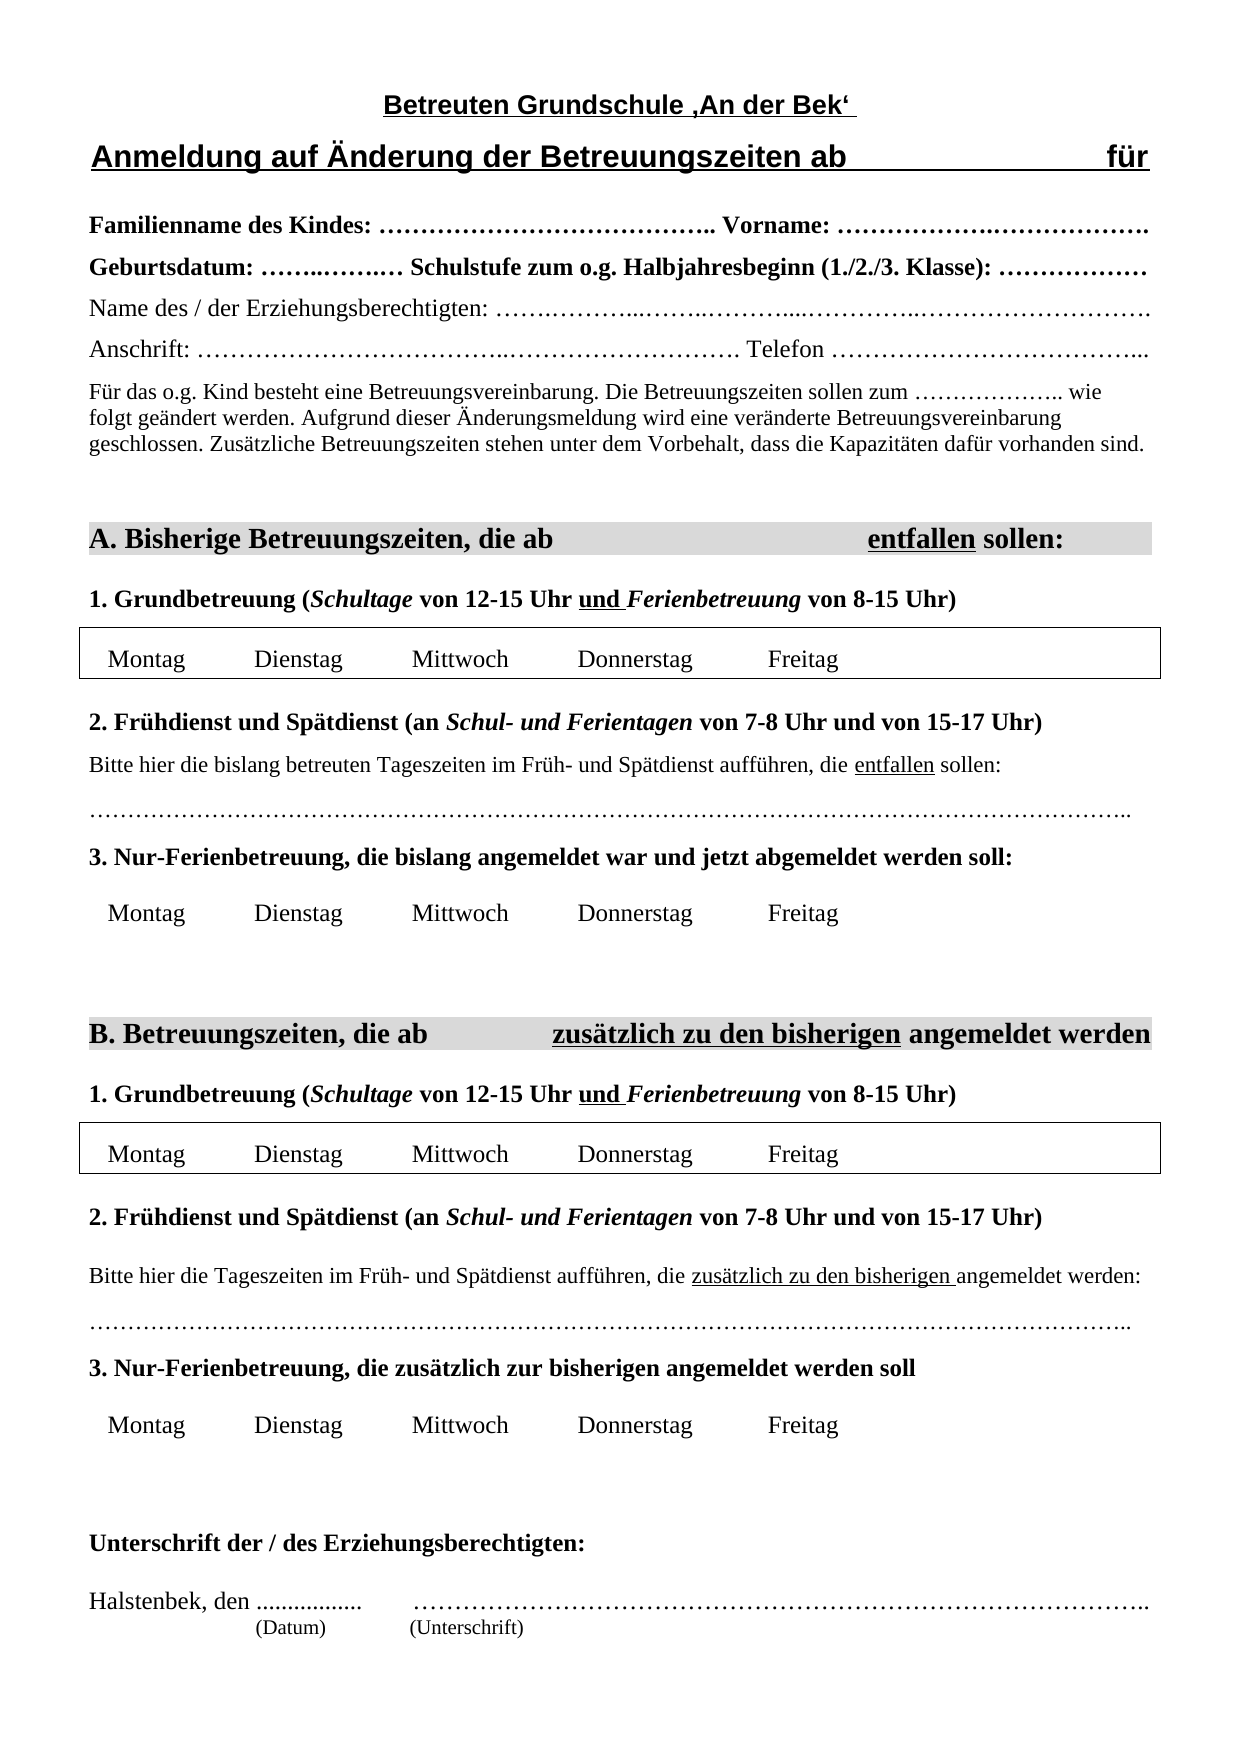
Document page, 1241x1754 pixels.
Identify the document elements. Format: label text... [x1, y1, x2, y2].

text 1. Grundbetreuung (Schultage von 12-15 Uhr und Ferienbetreuung von 8-15 Uhr) [89, 1079, 1152, 1108]
subtitle Betreuten Grundschule ‚An der Bek‘ Anmeldung auf Änderung der Betreuungszeiten ab für [89, 89, 1152, 174]
text Geburtsdatum: ……..…….… Schulstufe zum o.g. Halbjahresbeginn (1./2./3. Klasse): ……………… [89, 252, 1152, 280]
text Bitte hier die Tageszeiten im Früh- und Spätdienst aufführen, die zusätzlich zu den bisherigen angemeldet werden: [89, 1262, 1152, 1289]
text A. Bisherige Betreuungszeiten, die ab entfallen sollen: [89, 522, 1152, 555]
text Halstenbek, den ................. …………………………………………………………………………….. [89, 1586, 1152, 1614]
text 2. Frühdienst und Spätdienst (an Schul- und Ferientagen von 7-8 Uhr und von 15-17 Uhr) [89, 707, 1152, 736]
text Unterschrift der / des Erziehungsberechtigten: [89, 1528, 1152, 1557]
text (Datum) (Unterschrift) [89, 1614, 1152, 1639]
text 2. Frühdienst und Spätdienst (an Schul- und Ferientagen von 7-8 Uhr und von 15-17 Uhr) [89, 1202, 1152, 1231]
text B. Betreuungszeiten, die ab zusätzlich zu den bisherigen angemeldet werden [89, 1017, 1152, 1050]
text Anschrift: ………………………………..………………………. Telefon ………………………………... [89, 334, 1152, 363]
text ⁭ Montag ⁭ Dienstag ⁭ Mittwoch ⁭ Donnerstag ⁭ Freitag [80, 1123, 1160, 1173]
text ……………………………………………………………………………………………………………………….. [89, 796, 1152, 822]
text 3. Nur-Ferienbetreuung, die zusätzlich zur bisherigen angemeldet werden soll [89, 1353, 1152, 1382]
text ……………………………………………………………………………………………………………………….. [89, 1308, 1152, 1334]
text 3. Nur-Ferienbetreuung, die bislang angemeldet war und jetzt abgemeldet werden soll: [89, 842, 1152, 870]
text ⁭ Montag ⁭ Dienstag ⁭ Mittwoch ⁭ Donnerstag ⁭ Freitag [89, 1397, 1152, 1442]
text ⁭ Montag ⁭ Dienstag ⁭ Mittwoch ⁭ Donnerstag ⁭ Freitag [80, 628, 1160, 678]
text Name des / der Erziehungsberechtigten: …….………...……..………....…………..………………………. [89, 293, 1152, 322]
text Bitte hier die bislang betreuten Tageszeiten im Früh- und Spätdienst aufführen, die entfallen sollen: [89, 751, 1152, 777]
text Für das o.g. Kind besteht eine Betreuungsvereinbarung. Die Betreuungszeiten sollen zum ……………….. wie folgt geändert werden. Aufgrund dieser Änderungsmeldung wird eine veränderte Betreuungsvereinbarung geschlossen. Zusätzliche Betreuungszeiten stehen unter dem Vorbehalt, dass die Kapazitäten dafür vorhanden sind. [89, 378, 1152, 457]
text ⁭ Montag ⁭ Dienstag ⁭ Mittwoch ⁭ Donnerstag ⁭ Freitag [89, 885, 1152, 930]
text Familienname des Kindes: ………………………………….. Vorname: ……………….………………. [89, 210, 1152, 239]
text 1. Grundbetreuung (Schultage von 12-15 Uhr und Ferienbetreuung von 8-15 Uhr) [89, 584, 1152, 613]
